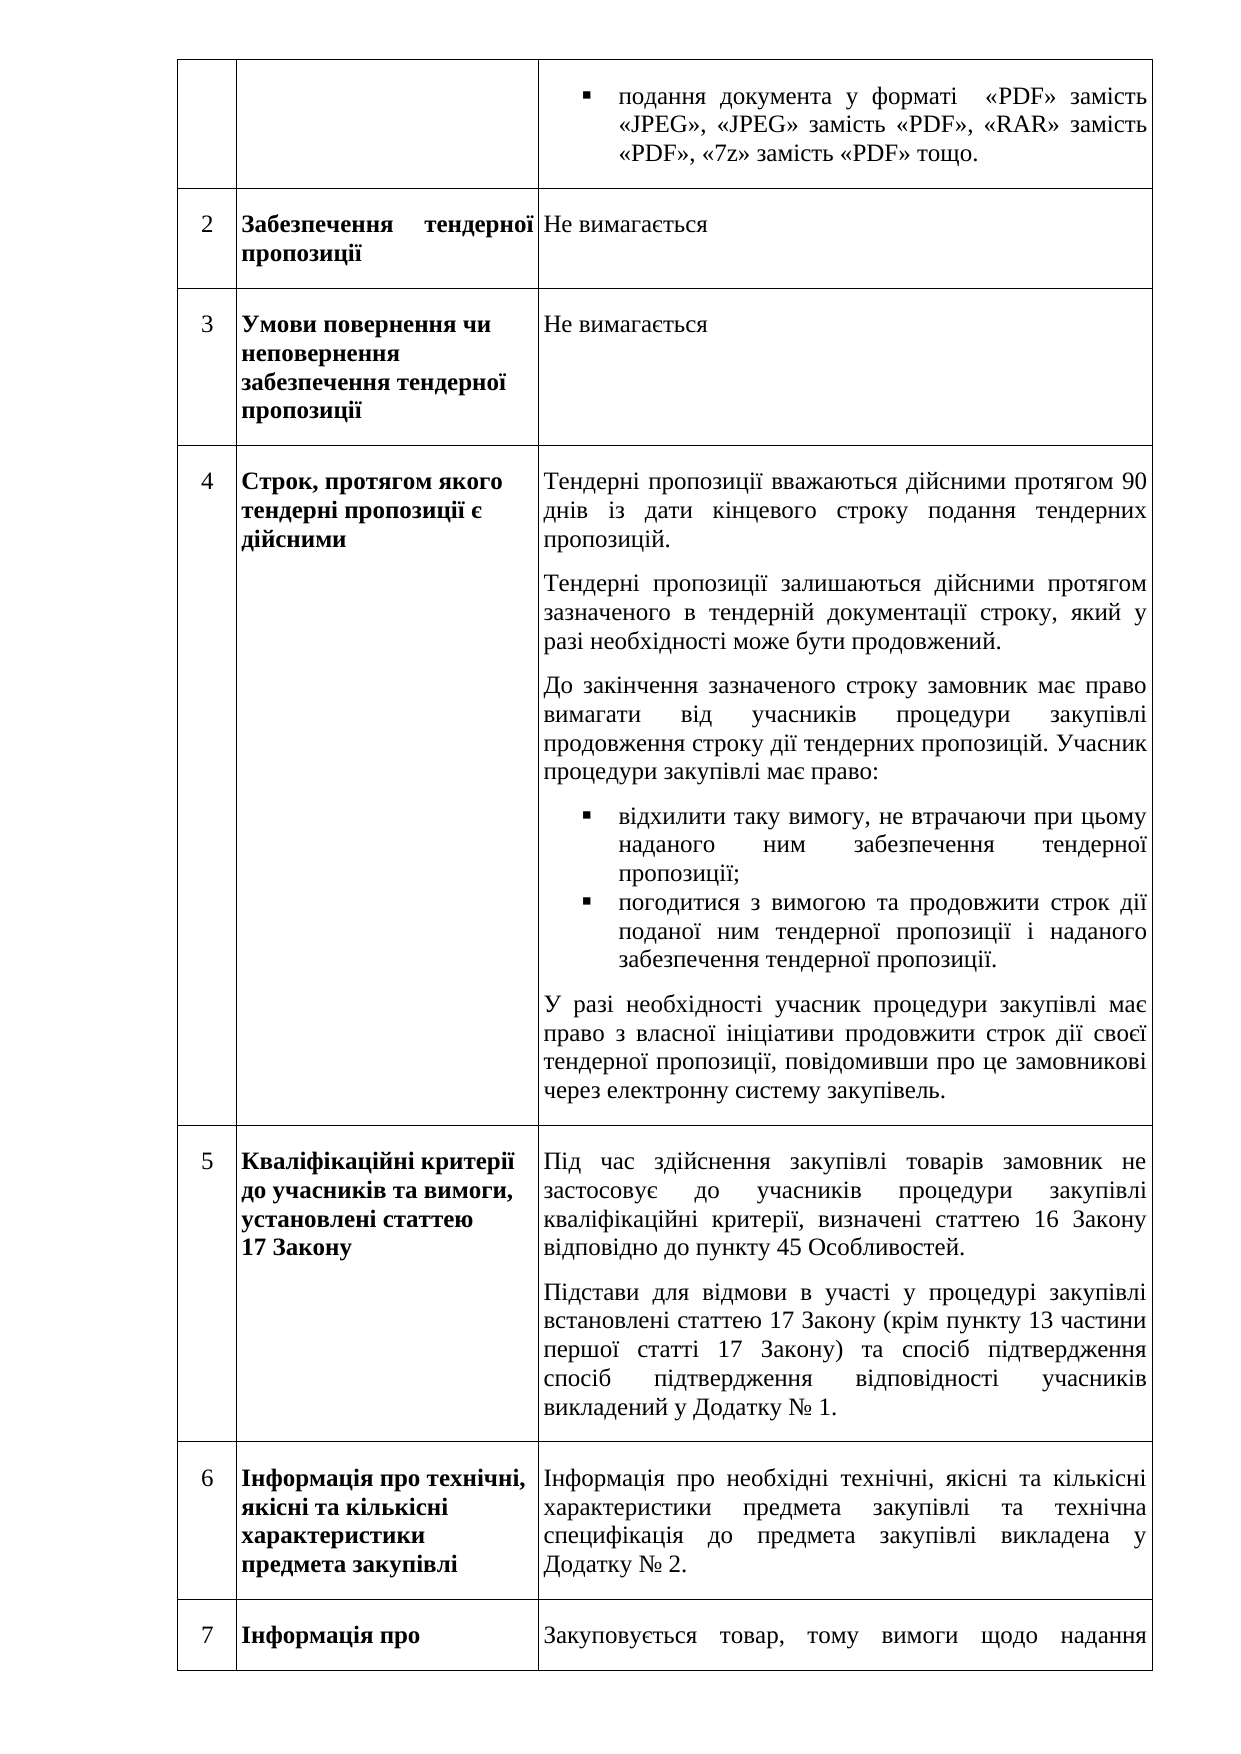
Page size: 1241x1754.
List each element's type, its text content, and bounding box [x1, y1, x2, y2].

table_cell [237, 1600, 538, 1669]
table_cell 2 [178, 189, 236, 287]
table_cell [237, 60, 538, 188]
table_cell Строк, протягом якого тендерні пропозиції є дійсними [237, 446, 538, 1124]
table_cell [539, 1600, 1152, 1669]
table_cell Умови повернення чи неповернення забезпечення тендерної пропозиції [237, 289, 538, 445]
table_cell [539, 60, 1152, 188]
table_cell Інформація про технічні, якісні та кількісні характеристики предмета закупівлі [237, 1442, 538, 1598]
table_cell Не вимагається [539, 189, 1152, 287]
table_cell Кваліфікаційні критерії до учасників та вимоги, установлені статтею 17 Закону [237, 1126, 538, 1441]
table_cell Забезпечення тендерної пропозиції [237, 189, 538, 287]
table_cell Тендерні пропозиції вважаються дійсними протягом 90 днів із дати кінцевого строку подання тендерних пропозицій. Тендерні пропозиції залишаються дійсними протягом зазначеного в тендерній документації строку, який у разі необхідності може бути продовжений. До закінчення зазначеного строку замовник має право вимагати від учасників процедури закупівлі продовження строку дії тендерних пропозицій. Учасник процедури закупівлі має право: відхилити таку вимогу, не втрачаючи при цьому наданого ним забезпечення тендерної пропозиції; погодитися з вимогою та продовжити строк дії поданої ним тендерної пропозиції і наданого забезпечення тендерної пропозиції. У разі необхідності учасник процедури закупівлі має право з власної ініціативи продовжити строк дії своєї тендерної пропозиції, повідомивши про це замовникові через електронну систему закупівель. [539, 446, 1152, 1124]
table_cell Не вимагається [539, 289, 1152, 445]
table_cell 3 [178, 289, 236, 445]
table_cell Під час здійснення закупівлі товарів замовник не застосовує до учасників процедури закупівлі кваліфікаційні критерії, визначені статтею 16 Закону відповідно до пункту 45 Особливостей. Підстави для відмови в участі у процедурі закупівлі встановлені статтею 17 Закону (крім пункту 13 частини першої статті 17 Закону) та спосіб підтвердження спосіб підтвердження відповідності учасників викладений у Додатку № 1. [539, 1126, 1152, 1441]
table_cell 7 [178, 1600, 236, 1669]
table_cell Інформація про необхідні технічні, якісні та кількісні характеристики предмета закупівлі та технічна специфікація до предмета закупівлі викладена у Додатку № 2. [539, 1442, 1152, 1598]
table_cell 6 [178, 1442, 236, 1598]
table_cell 1 [178, 60, 236, 188]
table_cell 4 [178, 446, 236, 1124]
table_cell 5 [178, 1126, 236, 1441]
